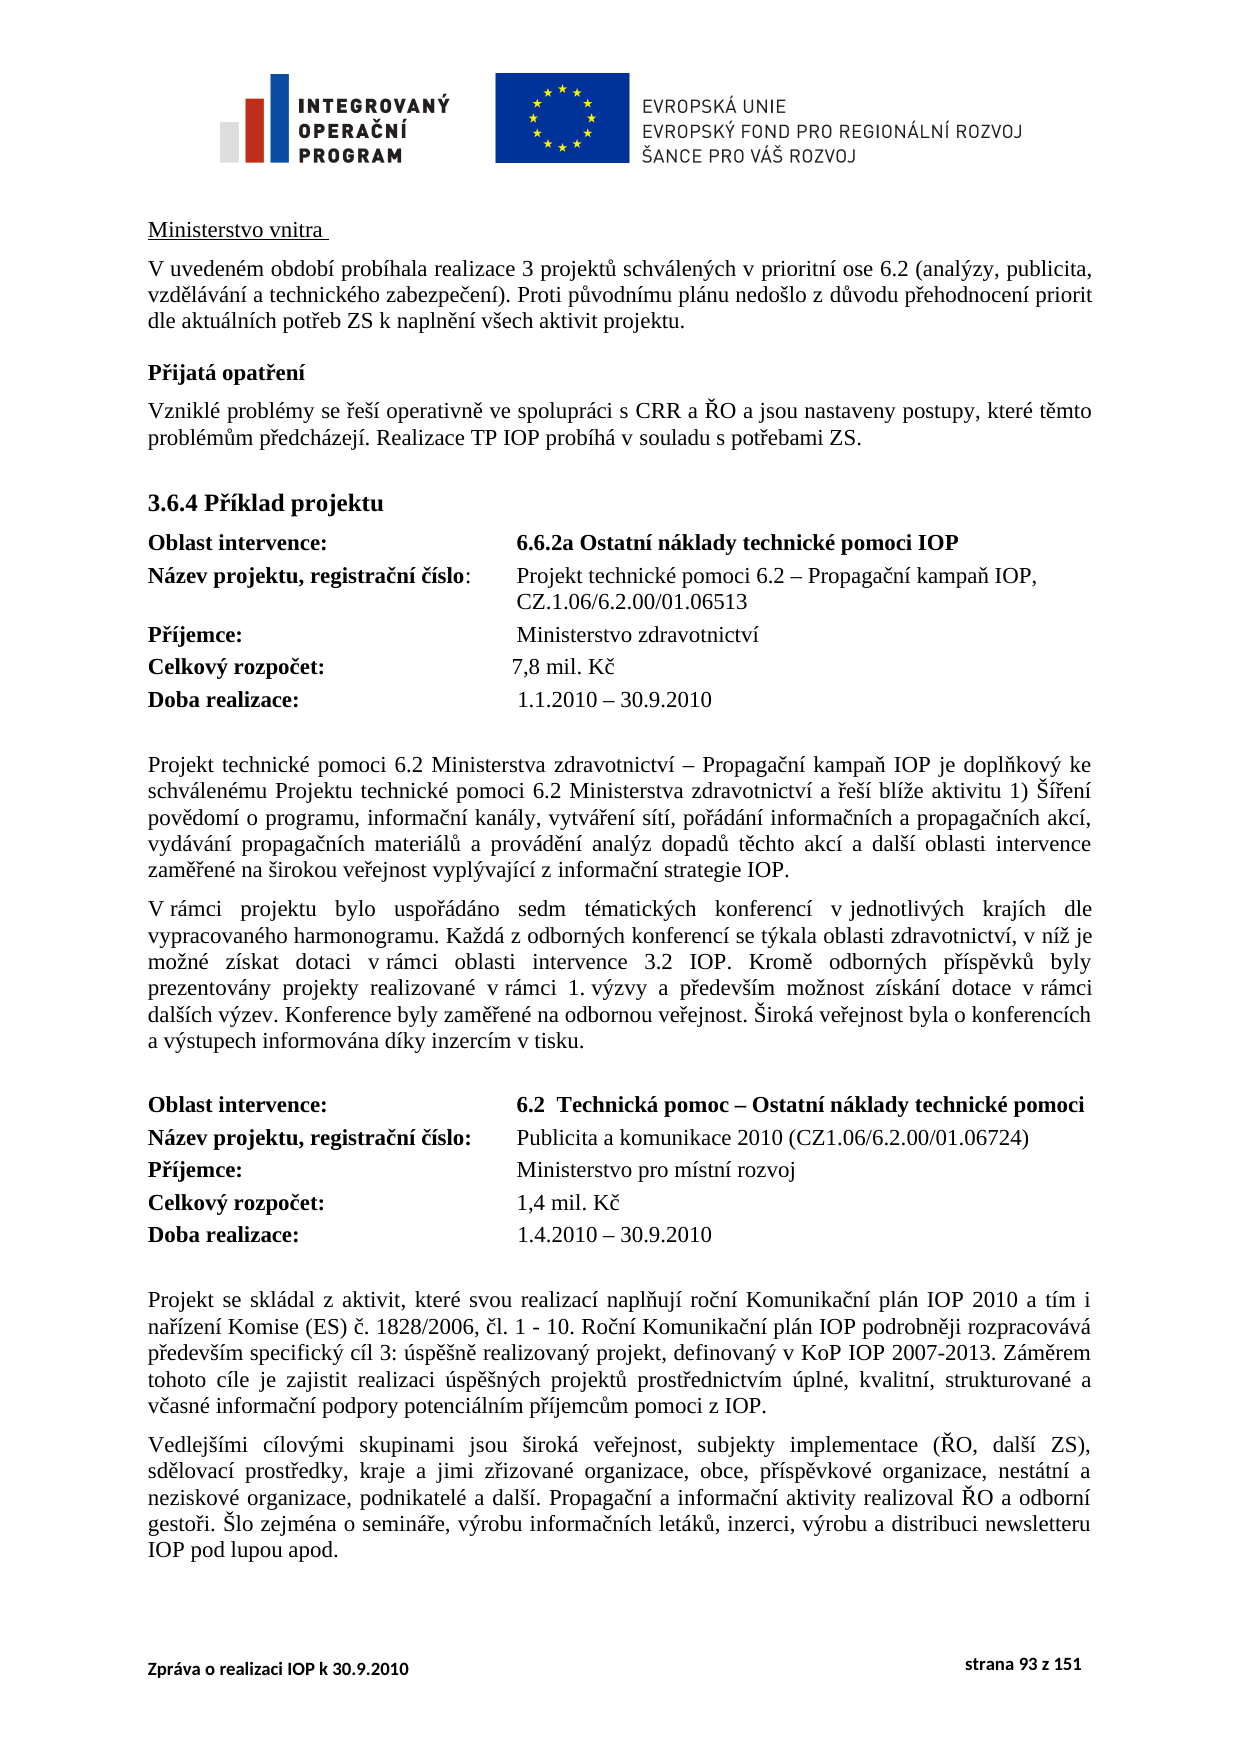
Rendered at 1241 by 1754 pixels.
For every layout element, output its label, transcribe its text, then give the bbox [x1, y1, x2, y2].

text Vzniklé problémy se řeší operativně ve spolupráci s CRR a ŘO a jsou nastaveny postupy, které těmto problémům předcházejí. Realizace TP IOP probíhá v souladu s potřebami ZS. [148, 398, 1092, 450]
text Oblast intervence: 6.6.2a Ostatní náklady technické pomoci IOP [148, 529, 1092, 555]
subtitle 3.6.4 Příklad projektu [148, 488, 1092, 517]
text Projekt technické pomoci 6.2 Ministerstva zdravotnictví – Propagační kampaň IOP je doplňkový ke schválenému Projektu technické pomoci 6.2 Ministerstva zdravotnictví a řeší blíže aktivitu 1) Šíření povědomí o programu, rmační kanály, vytváření sítí, pořádání rmačních a propagačních akcí, vydávání propagačních materiálů a provádění analýz dopadů těchto akcí a další oblasti intervence zaměřené na širokou veřejnost vyplývající z rmační strategie IOP. [148, 751, 1092, 883]
text Doba realizace: 1.1.2010 – 30.9.2010 [148, 686, 1092, 712]
text Příjemce: Ministerstvo zdravotnictví [148, 621, 1092, 647]
text Doba realizace: 1.4.2010 – 30.9.2010 [148, 1221, 1092, 1248]
text Celkový rozpočet: . Kč [148, 1189, 1092, 1215]
text Ministerstvo vnitra [148, 216, 1092, 242]
text Oblast intervence: 6.2 Technická pomoc – Ostatní náklady technické pomoci [148, 1091, 1092, 1117]
text Příjemce: Ministerstvo pro místní rozvoj [148, 1156, 1092, 1182]
text Název projektu, registrační číslo: Publicita a komunikace 2010 (CZ1.06/6.2.00/01.06724) [148, 1123, 1092, 1150]
text V uvedeném období probíhala realizace 3 projektů schválených v prioritní ose 6.2 (analýzy, publicita, vzdělávání a technického zabezpečení). Proti původnímu plánu nedošlo z důvodu přehodnocení priorit dle aktuálních potřeb ZS k naplnění všech aktivit projektu. [148, 255, 1092, 334]
picture [220, 73, 1021, 163]
text Přijatá opatření [148, 359, 1092, 385]
text Název projektu, registrační číslo: Projekt technické pomoci 6.2 – Propagační kampaň IOP, CZ.1.06/6.2.00/01.06513 [148, 562, 1092, 614]
text Projekt se skládal z aktivit, které svou realizací naplňují roční Komunikační plán IOP tím i nařízení Komise (ES) č. 1828/2006, čl. 1 - 10. Roční Komunikační plán IOP podrobněji rozpracovává především specifický cíl 3: úspěšně realizovaný projekt, definovaný v KoP IOP 2007-2013. Záměrem tohoto cíle je zajistit realizaci úspěšných projektů prostřednictvím úplné, kvalitní, strukturované a včasné rmační podpory potenciálním příjemcům pomoci z IOP. [148, 1287, 1092, 1418]
text Vedlejšími cílovými skupinami jsou široká veřejnost, subjekty implementace (ŘO, další ZS), sdělovací prostředky, kraje a jimi zřizované organizace, obce, příspěvkové organizace, nestátní a neziskové organizace, podnikatelé a další. Propagační a rmační aktivity realizoval ŘO a odborní gestoři. Šlo zejména o semináře, výrobu rmačních letáků, inzerci, výrobu a distribuci newsletteru IOP pod lupou apod. [148, 1431, 1092, 1563]
text V rámci projektu bylo uspořádáno sedm tématických konferencí v jednotlivých krajích dle vypracovaného harmonogramu. Každá z odborných konferencí se týkala oblasti zdravotnictví, v níž je možné získat dotaci v rámci oblasti intervence 3.2 IOP. Kromě odborných příspěvků byly prezentovány projekty realizované v rámci 1. výzvy a především možnost získání dotace v rámci dalších výzev. Konference byly zaměřené na odbornou veřejnost. Široká veřejnost byla o konferencích a výstupech rmována díky inzercím v tisku. [148, 895, 1092, 1053]
text Celkový rozpočet: . Kč [148, 653, 1092, 679]
